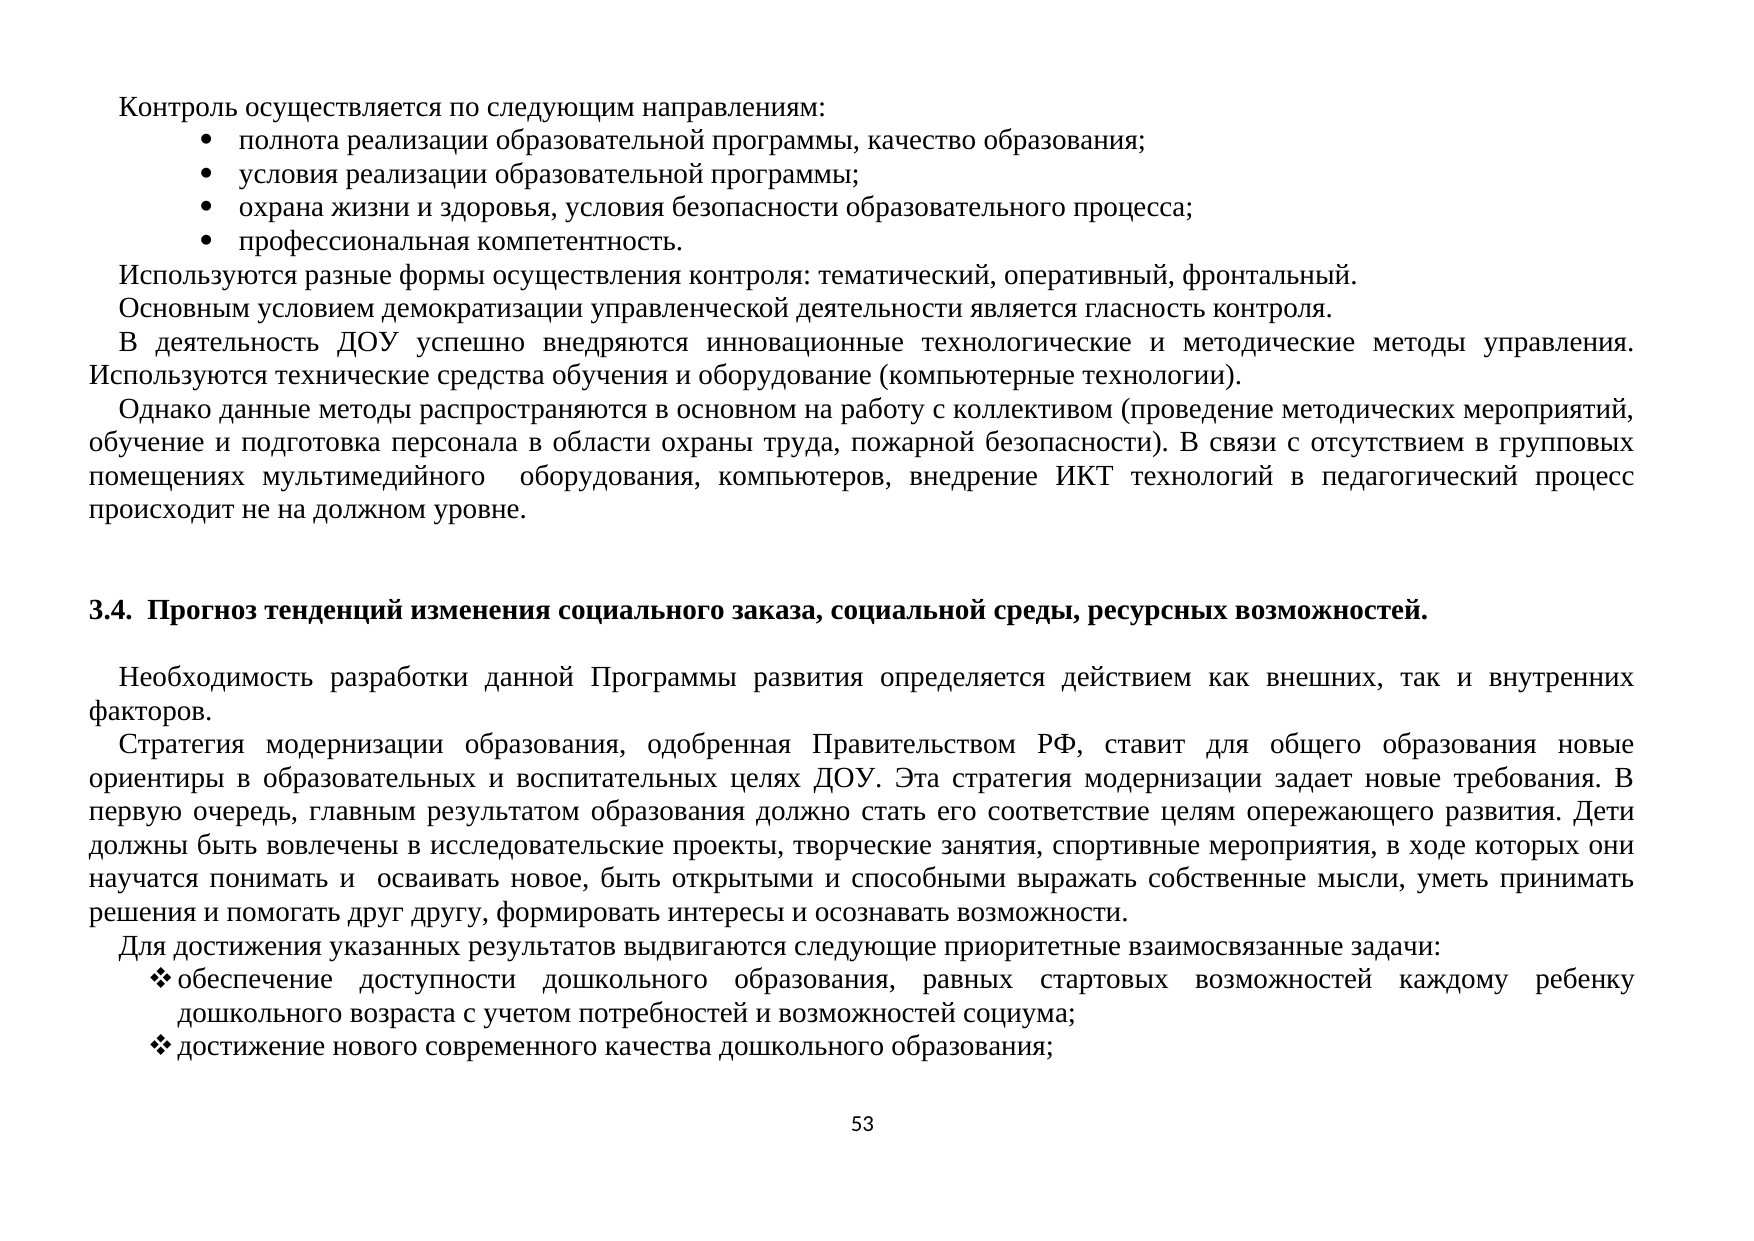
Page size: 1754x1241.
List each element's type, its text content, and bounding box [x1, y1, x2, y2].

text Используются разные формы осуществления контроля: тематический, оперативный, фронтальный. [89, 257, 1636, 290]
list обеспечение доступности дошкольного образования, равных стартовых возможностей каждому ребенку дошкольного возраста с учетом потребностей и возможностей социума; [148, 961, 1636, 1028]
text В деятельность ДОУ успешно внедряются инновационные технологические и методические методы управления. Используются технические средства обучения и оборудование (компьютерные технологии). [89, 324, 1636, 391]
text Необходимость разработки данной Программы развития определяется действием как внешних, так и внутренних факторов. [89, 659, 1636, 726]
text Однако данные методы распространяются в основном на работу с коллективом (проведение методических мероприятий, обучение и подготовка персонала в области охраны труда, пожарной безопасности). В связи с отсутствием в групповых помещениях мультимедийного оборудования, компьютеров, внедрение ИКТ технологий в педагогический процесс происходит не на должном уровне. [89, 391, 1636, 525]
list условия реализации образовательной программы; [201, 156, 1636, 189]
text Для достижения указанных результатов выдвигаются следующие приоритетные взаимосвязанные задачи: [89, 928, 1636, 961]
text Контроль осуществляется по следующим направлениям: [89, 89, 1636, 122]
list профессиональная компетентность. [201, 223, 1636, 257]
text Основным условием демократизации управленческой деятельности является гласность контроля. [89, 290, 1636, 324]
text 3.4. Прогноз тенденций изменения социального заказа, социальной среды, ресурсных возможностей. [89, 592, 1636, 626]
list охрана жизни и здоровья, условия безопасности образовательного процесса; [201, 189, 1636, 223]
list достижение нового современного качества дошкольного образования; [148, 1028, 1636, 1062]
text Стратегия модернизации образования, одобренная Правительством РФ, ставит для общего образования новые ориентиры в образовательных и воспитательных целях ДОУ. Эта стратегия модернизации задает новые требования. В первую очередь, главным результатом образования должно стать его соответствие целям опережающего развития. Дети должны быть вовлечены в исследовательские проекты, творческие занятия, спортивные мероприятия, в ходе которых они научатся понимать и осваивать новое, быть открытыми и способными выражать собственные мысли, уметь принимать решения и помогать друг другу, формировать интересы и осознавать возможности. [89, 726, 1636, 928]
list полнота реализации образовательной программы, качество образования; [201, 122, 1636, 156]
